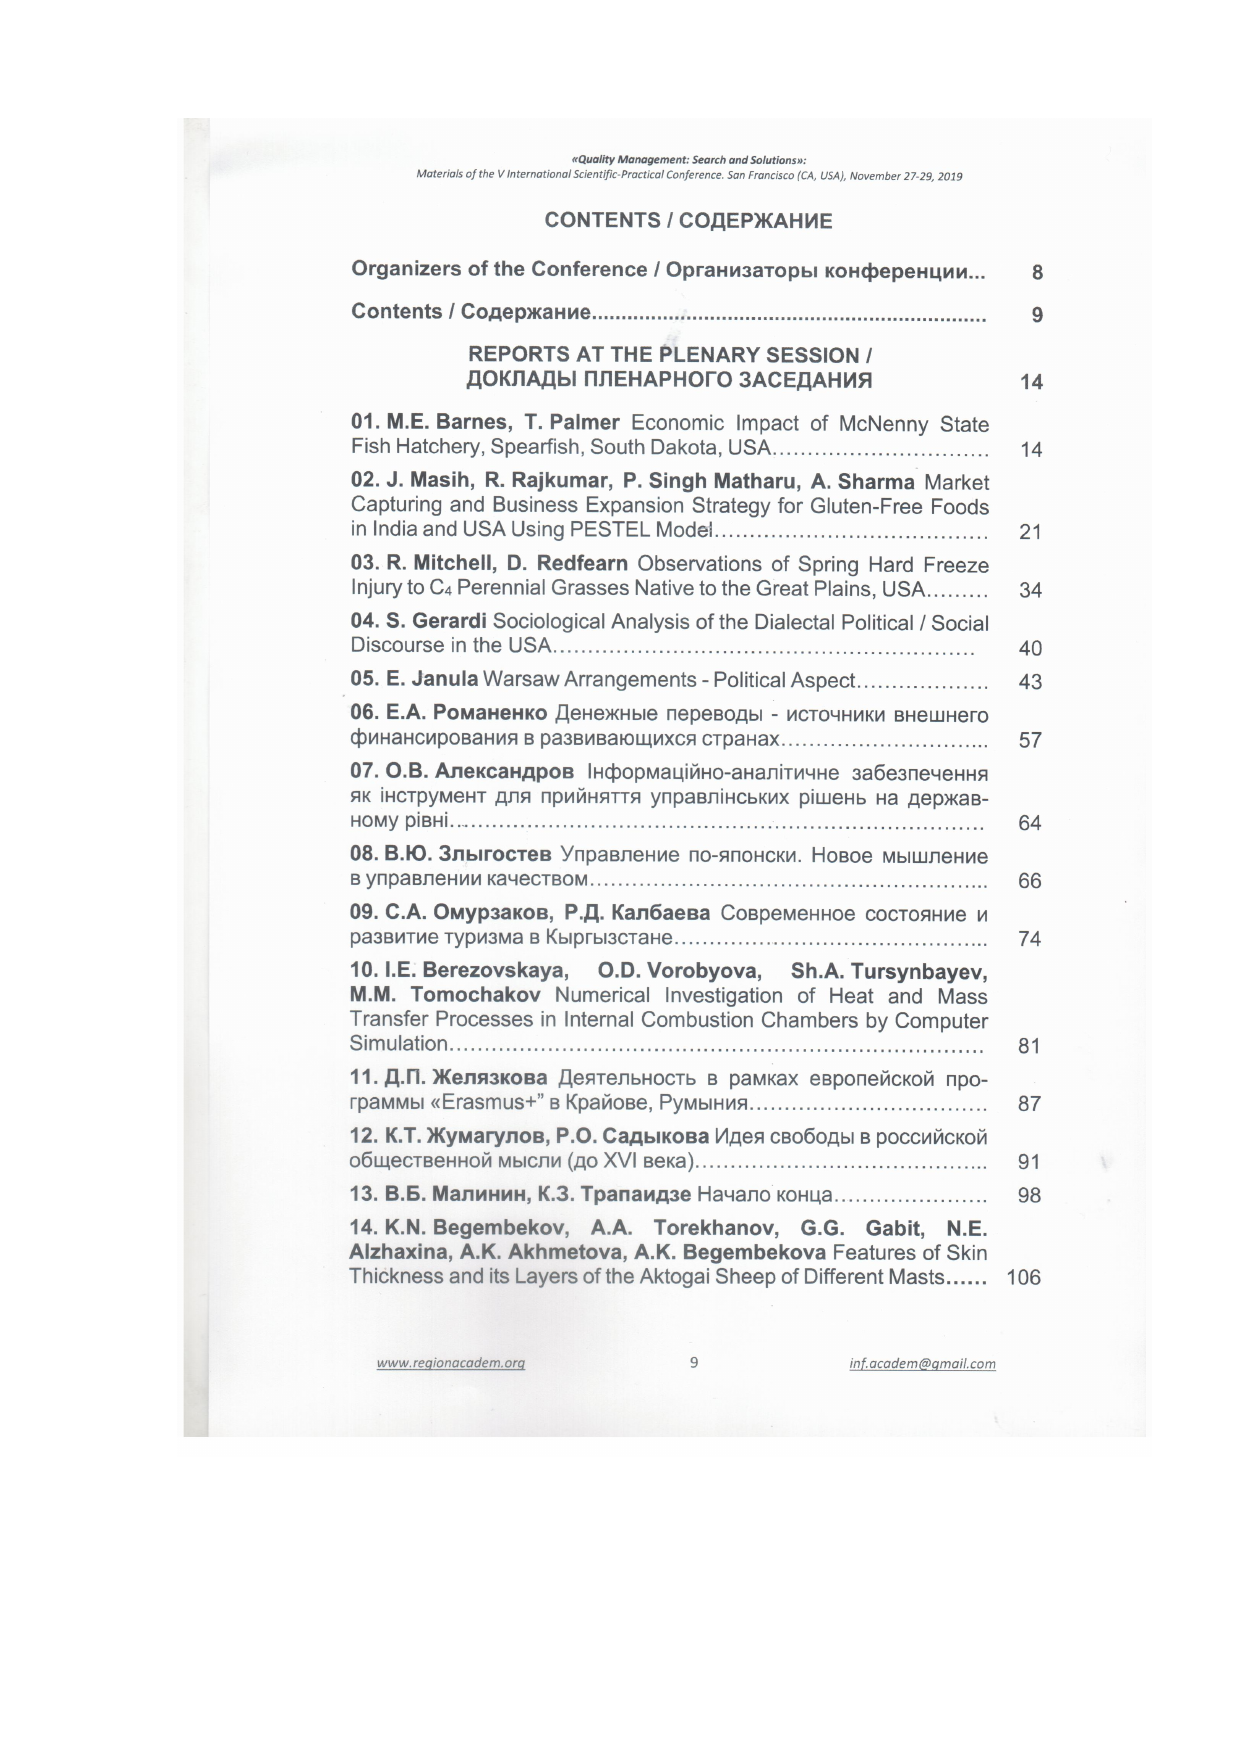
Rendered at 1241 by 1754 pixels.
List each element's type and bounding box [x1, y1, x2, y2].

picture [177, 118, 1152, 1457]
